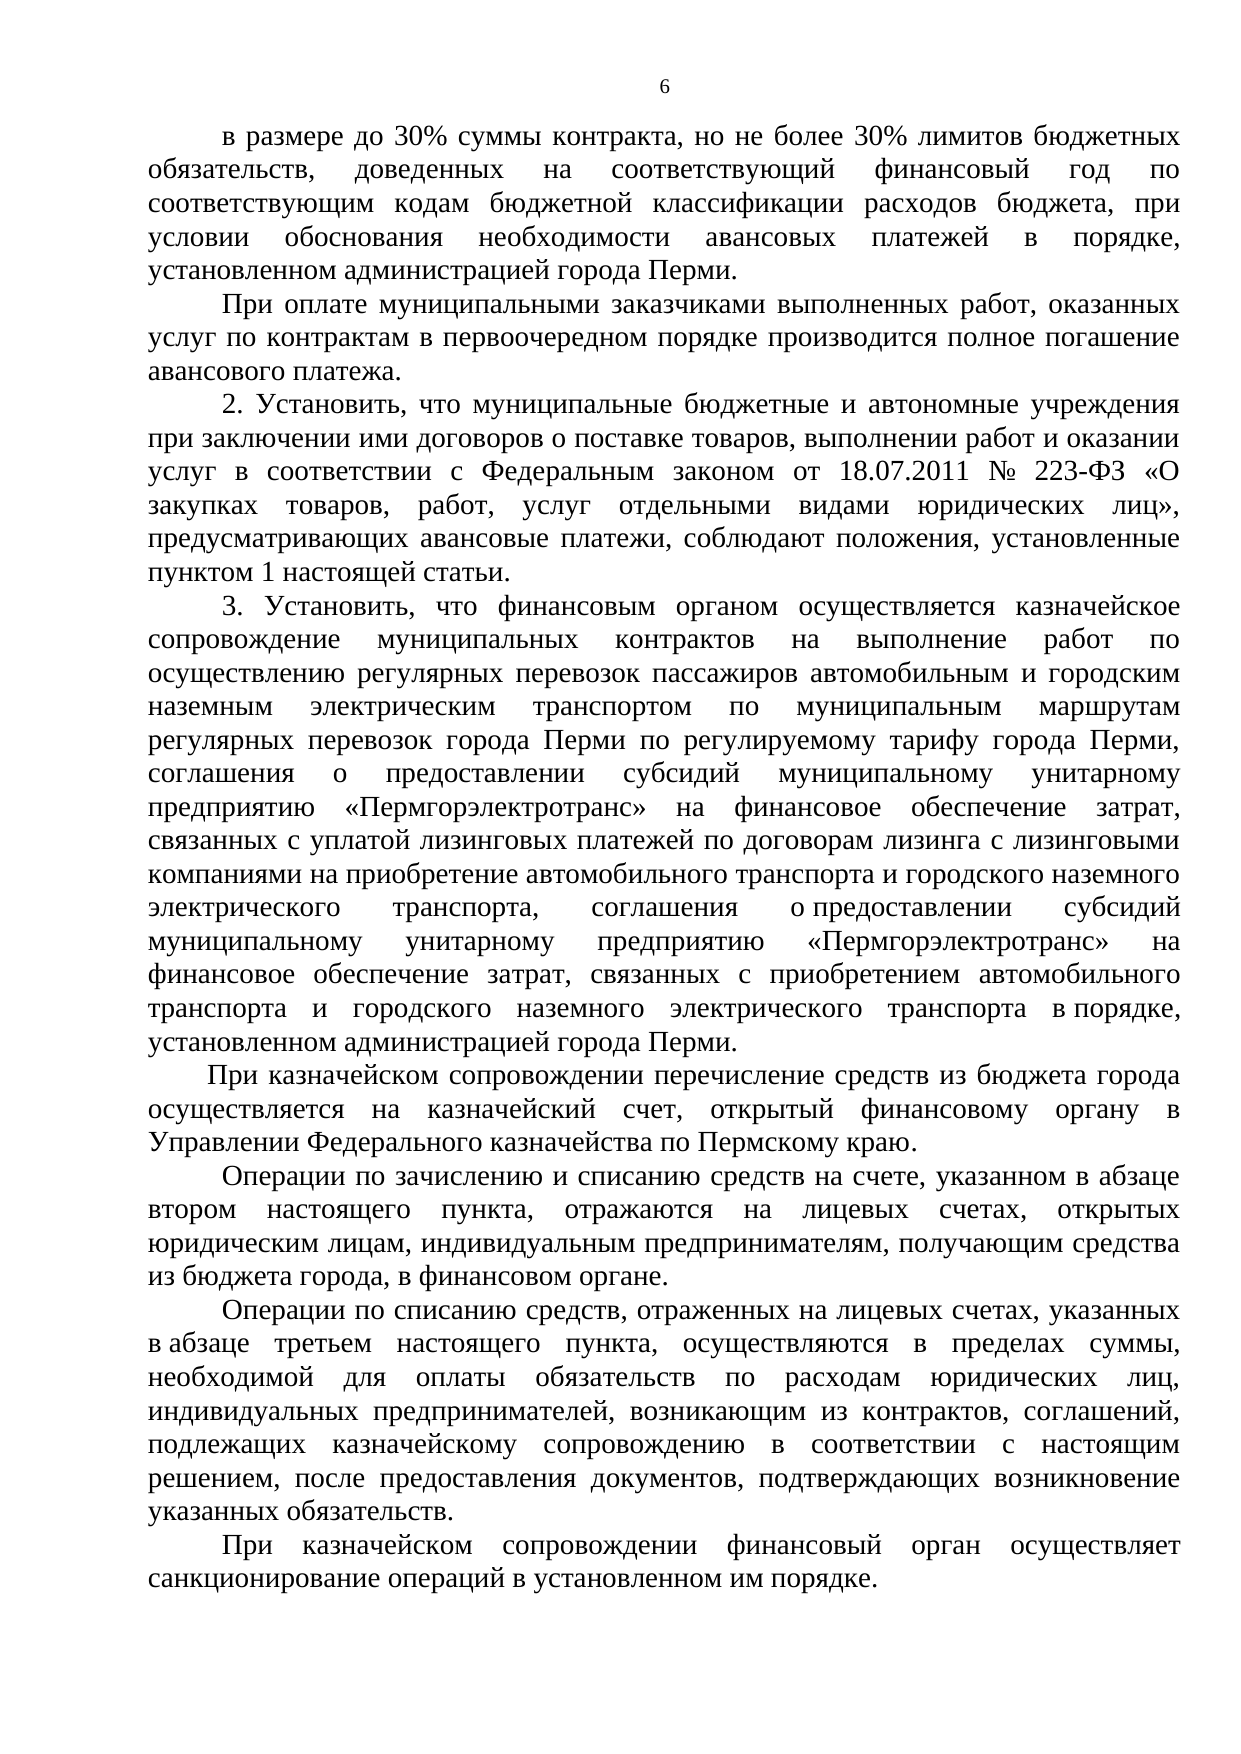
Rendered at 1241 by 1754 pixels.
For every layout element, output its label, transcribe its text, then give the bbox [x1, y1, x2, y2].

text в размере до 30% суммы контракта, но не более 30% лимитов бюджетных обязательств, доведенных на соответствующий финансовый год по соответствующим кодам бюджетной классификации расходов бюджета, при условии обоснования необходимости авансовых платежей в порядке, установленном администрацией города Перми. [148, 118, 1181, 286]
text 2. Установить, что муниципальные бюджетные и автономные учреждения при заключении ими договоров о поставке товаров, выполнении работ и оказании услуг в соответствии с Федеральным законом от 18.07.2011 № 223-ФЗ «О закупках товаров, работ, услуг отдельными видами юридических лиц», предусматривающих авансовые платежи, соблюдают положения, установленные пунктом 1 настоящей статьи. [148, 386, 1181, 588]
text Операции по списанию средств, отраженных на лицевых счетах, указанных в абзаце третьем настоящего пункта, осуществляются в пределах суммы, необходимой для оплаты обязательств по расходам юридических лиц, индивидуальных предпринимателей, возникающим из контрактов, соглашений, подлежащих казначейскому сопровождению в соответствии с настоящим решением, после предоставления документов, подтверждающих возникновение указанных обязательств. [148, 1292, 1181, 1527]
text При оплате муниципальными заказчиками выполненных работ, оказанных услуг по контрактам в первоочередном порядке производится полное погашение авансового платежа. [148, 286, 1181, 386]
text При казначейском сопровождении финансовый орган осуществляет санкционирование операций в установленном им порядке. [148, 1527, 1181, 1594]
text При казначейском сопровождении перечисление средств из бюджета города осуществляется на казначейский счет, открытый финансовому органу в Управлении Федерального казначейства по Пермскому краю. [148, 1057, 1181, 1158]
text Операции по зачислению и списанию средств на счете, указанном в абзаце втором настоящего пункта, отражаются на лицевых счетах, открытых юридическим лицам, индивидуальным предпринимателям, получающим средства из бюджета города, в финансовом органе. [148, 1158, 1181, 1292]
text 3. Установить, что финансовым органом осуществляется казначейское сопровождение муниципальных контрактов на выполнение работ по осуществлению регулярных перевозок пассажиров автомобильным и городским наземным электрическим транспортом по муниципальным маршрутам регулярных перевозок города Перми по регулируемому тарифу города Перми, соглашения о предоставлении субсидий муниципальному унитарному предприятию «Пермгорэлектротранс» на финансовое обеспечение затрат, связанных с уплатой лизинговых платежей по договорам лизинга с лизинговыми компаниями на приобретение автомобильного транспорта и городского наземного электрического транспорта, соглашения о предоставлении субсидий муниципальному унитарному предприятию «Пермгорэлектротранс» на финансовое обеспечение затрат, связанных с приобретением автомобильного транспорта и городского наземного электрического транспорта в порядке, установленном администрацией города Перми. [148, 588, 1181, 1057]
